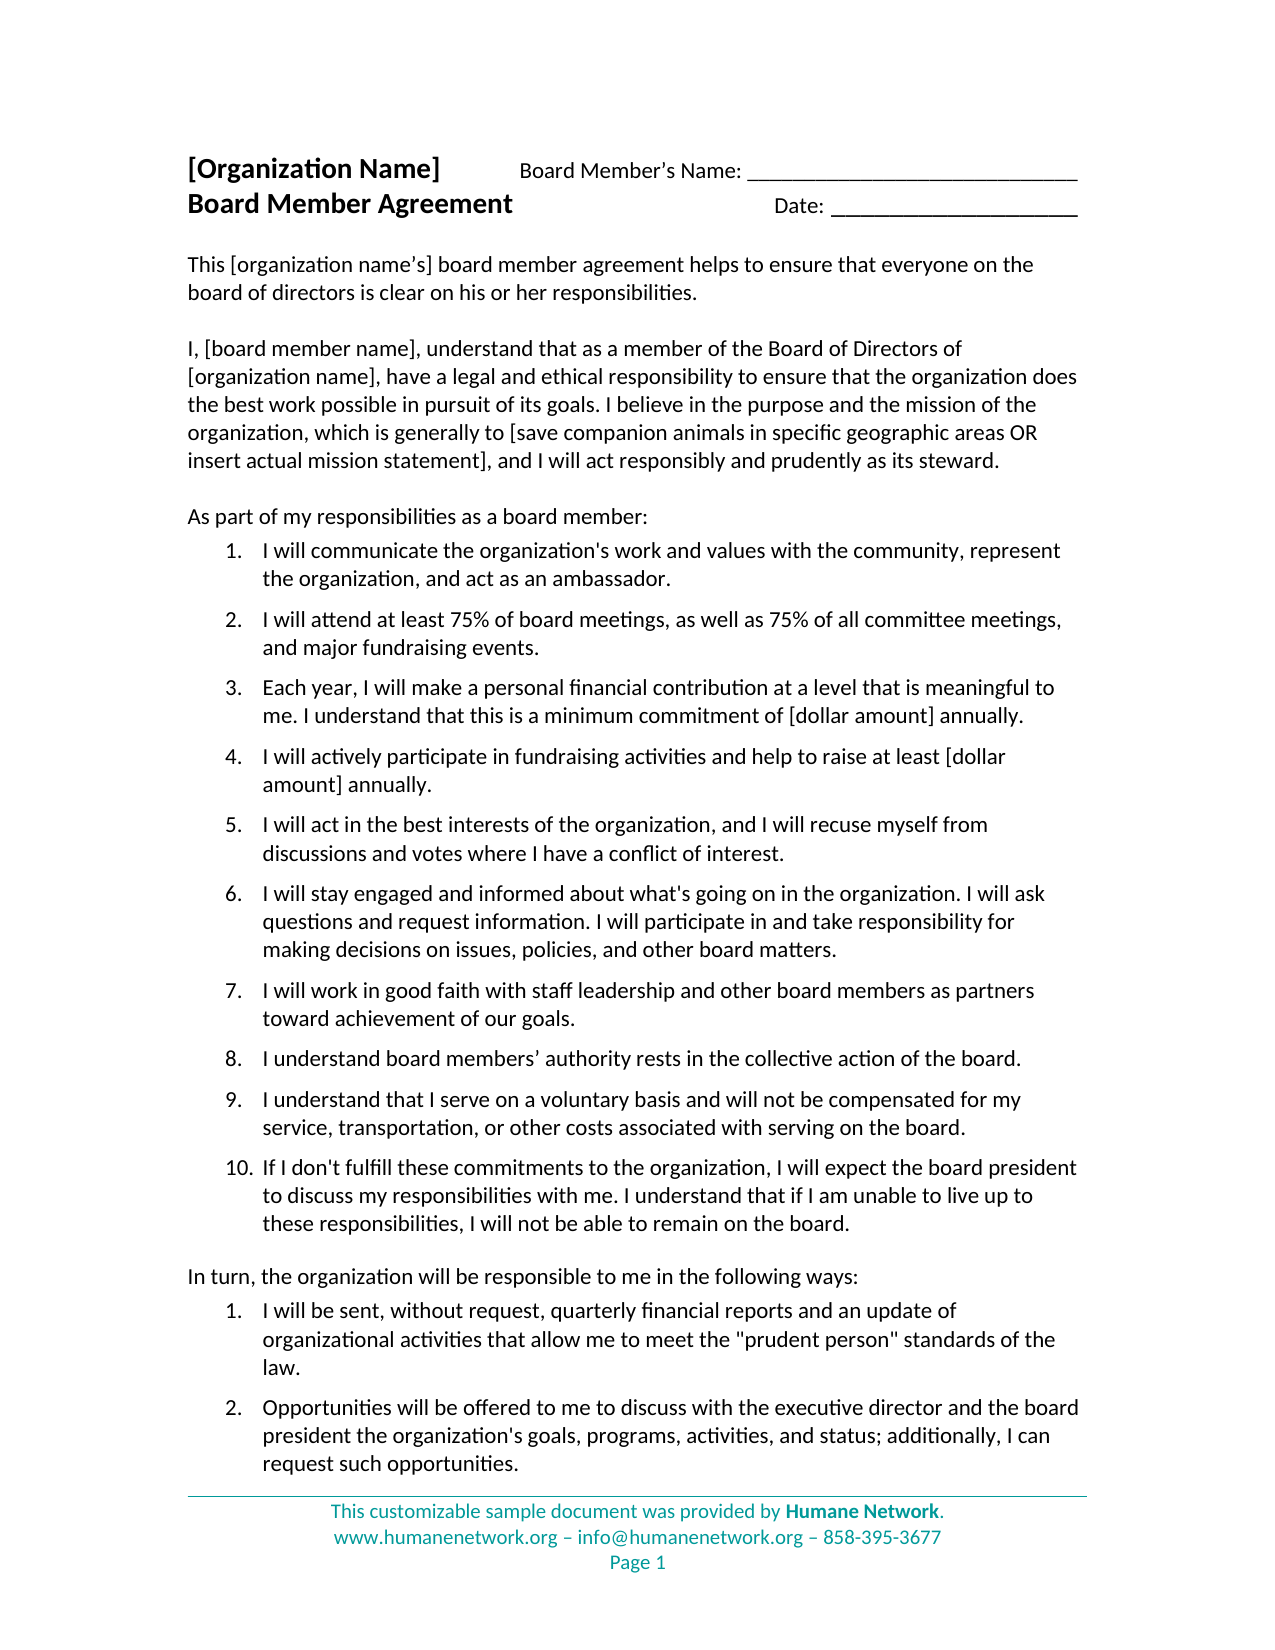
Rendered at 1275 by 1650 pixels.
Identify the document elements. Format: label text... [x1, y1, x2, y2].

text This [organization name’s] board member agreement helps to ensure that everyone on the board of directors is clear on his or her responsibilities. I, [board member name], understand that as a member of the Board of Directors of [organization name], have a legal and ethical responsibility to ensure that the organization does the best work possible in pursuit of its goals. I believe in the purpose and the mission of the organization, which is generally to [save companion animals in specific geographic areas OR insert actual mission statement], and I will act responsibly and prudently as its steward. As part of my responsibilities as a board member: [187, 250, 1087, 530]
list I understand that I serve on a voluntary basis and will not be compensated for my service, transportation, or other costs associated with serving on the board. [225, 1085, 1087, 1141]
list I will attend at least 75% of board meetings, as well as 75% of all committee meetings, and major fundraising events. [225, 605, 1087, 661]
list If I don't fulfill these commitments to the organization, I will expect the board president to discuss my responsibilities with me. I understand that if I am unable to live up to these responsibilities, I will not be able to remain on the board. [225, 1153, 1087, 1237]
list Opportunities will be offered to me to discuss with the executive director and the board president the organization's goals, programs, activities, and status; additionally, I can request such opportunities. [225, 1393, 1087, 1477]
text [Organization Name] Board Member’s Name: _____________________________ [187, 150, 1087, 186]
list I will communicate the organization's work and values with the community, represent the organization, and act as an ambassador. [225, 536, 1087, 592]
list I understand board members’ authority rests in the collective action of the board. [225, 1044, 1087, 1072]
text In turn, the organization will be responsible to me in the following ways: [187, 1262, 1087, 1290]
text Board Member Agreement Date: _________________ [187, 186, 1087, 250]
list I will act in the best interests of the organization, and I will recuse myself from discussions and votes where I have a conflict of interest. [225, 811, 1087, 867]
list I will be sent, without request, quarterly financial reports and an update of organizational activities that allow me to meet the "prudent person" standards of the law. [225, 1297, 1087, 1381]
list I will stay engaged and informed about what's going on in the organization. I will ask questions and request information. I will participate in and take responsibility for making decisions on issues, policies, and other board matters. [225, 879, 1087, 963]
list I will actively participate in fundraising activities and help to raise at least [dollar amount] annually. [225, 742, 1087, 798]
list I will work in good faith with staff leadership and other board members as partners toward achievement of our goals. [225, 976, 1087, 1032]
list Each year, I will make a personal financial contribution at a level that is meaningful to me. I understand that this is a minimum commitment of [dollar amount] annually. [225, 673, 1087, 729]
